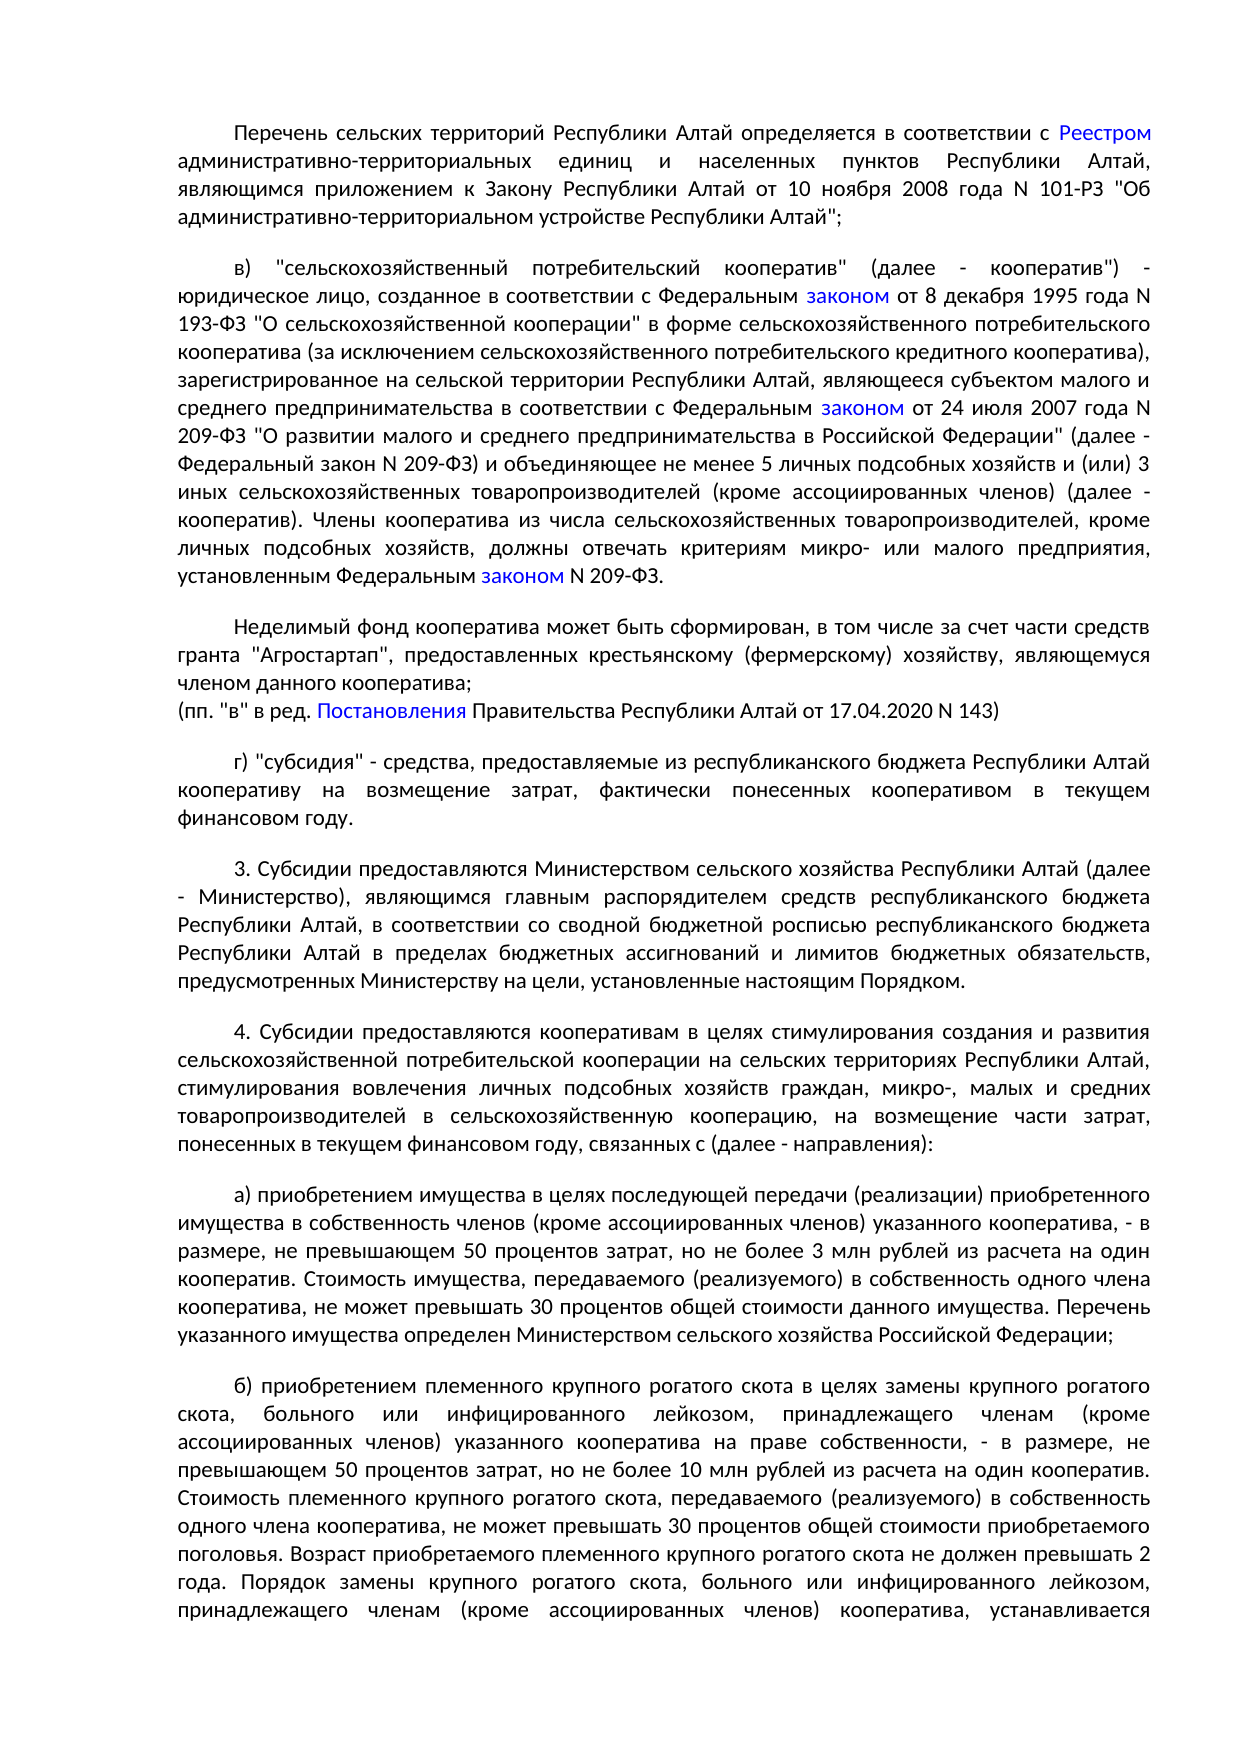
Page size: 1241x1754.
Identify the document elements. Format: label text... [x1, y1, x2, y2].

text (пп. "в" в ред. Постановления Правительства Республики Алтай от 17.04.2020 N 143) [177, 696, 1152, 724]
text Неделимый фонд кооператива может быть сформирован, в том числе за счет части средств гранта "Агростартап", предоставленных крестьянскому (фермерскому) хозяйству, являющемуся членом данного кооператива; [177, 612, 1152, 696]
text а) приобретением имущества в целях последующей передачи (реализации) приобретенного имущества в собственность членов (кроме ассоциированных членов) указанного кооператива, - в размере, не превышающем 50 процентов затрат, но не более 3 млн рублей из расчета на один кооператив. Стоимость имущества, передаваемого (реализуемого) в собственность одного члена кооператива, не может превышать 30 процентов общей стоимости данного имущества. Перечень указанного имущества определен Министерством сельского хозяйства Российской Федерации; [177, 1180, 1152, 1348]
text в) "сельскохозяйственный потребительский кооператив" (далее - кооператив") - юридическое лицо, созданное в соответствии с Федеральным законом от 8 декабря 1995 года N 193-ФЗ "О сельскохозяйственной кооперации" в форме сельскохозяйственного потребительского кооператива (за исключением сельскохозяйственного потребительского кредитного кооператива), зарегистрированное на сельской территории Республики Алтай, являющееся субъектом малого и среднего предпринимательства в соответствии с Федеральным законом от 24 июля 2007 года N 209-ФЗ "О развитии малого и среднего предпринимательства в Российской Федерации" (далее - Федеральный закон N 209-ФЗ) и объединяющее не менее 5 личных подсобных хозяйств и (или) 3 иных сельскохозяйственных товаропроизводителей (кроме ассоциированных членов) (далее - кооператив). Члены кооператива из числа сельскохозяйственных товаропроизводителей, кроме личных подсобных хозяйств, должны отвечать критериям микро- или малого предприятия, установленным Федеральным законом N 209-ФЗ. [177, 253, 1152, 589]
text 4. Субсидии предоставляются кооперативам в целях стимулирования создания и развития сельскохозяйственной потребительской кооперации на сельских территориях Республики Алтай, стимулирования вовлечения личных подсобных хозяйств граждан, микро-, малых и средних товаропроизводителей в сельскохозяйственную кооперацию, на возмещение части затрат, понесенных в текущем финансовом году, связанных с (далее - направления): [177, 1017, 1152, 1157]
text 3. Субсидии предоставляются Министерством сельского хозяйства Республики Алтай (далее - Министерство), являющимся главным распорядителем средств республиканского бюджета Республики Алтай, в соответствии со сводной бюджетной росписью республиканского бюджета Республики Алтай в пределах бюджетных ассигнований и лимитов бюджетных обязательств, предусмотренных Министерству на цели, установленные настоящим Порядком. [177, 854, 1152, 994]
text г) "субсидия" - средства, предоставляемые из республиканского бюджета Республики Алтай кооперативу на возмещение затрат, фактически понесенных кооперативом в текущем финансовом году. [177, 747, 1152, 831]
text Перечень сельских территорий Республики Алтай определяется в соответствии с Реестром административно-территориальных единиц и населенных пунктов Республики Алтай, являющимся приложением к Закону Республики Алтай от 10 ноября 2008 года N 101-РЗ "Об административно-территориальном устройстве Республики Алтай"; [177, 118, 1152, 230]
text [177, 1371, 1152, 1623]
